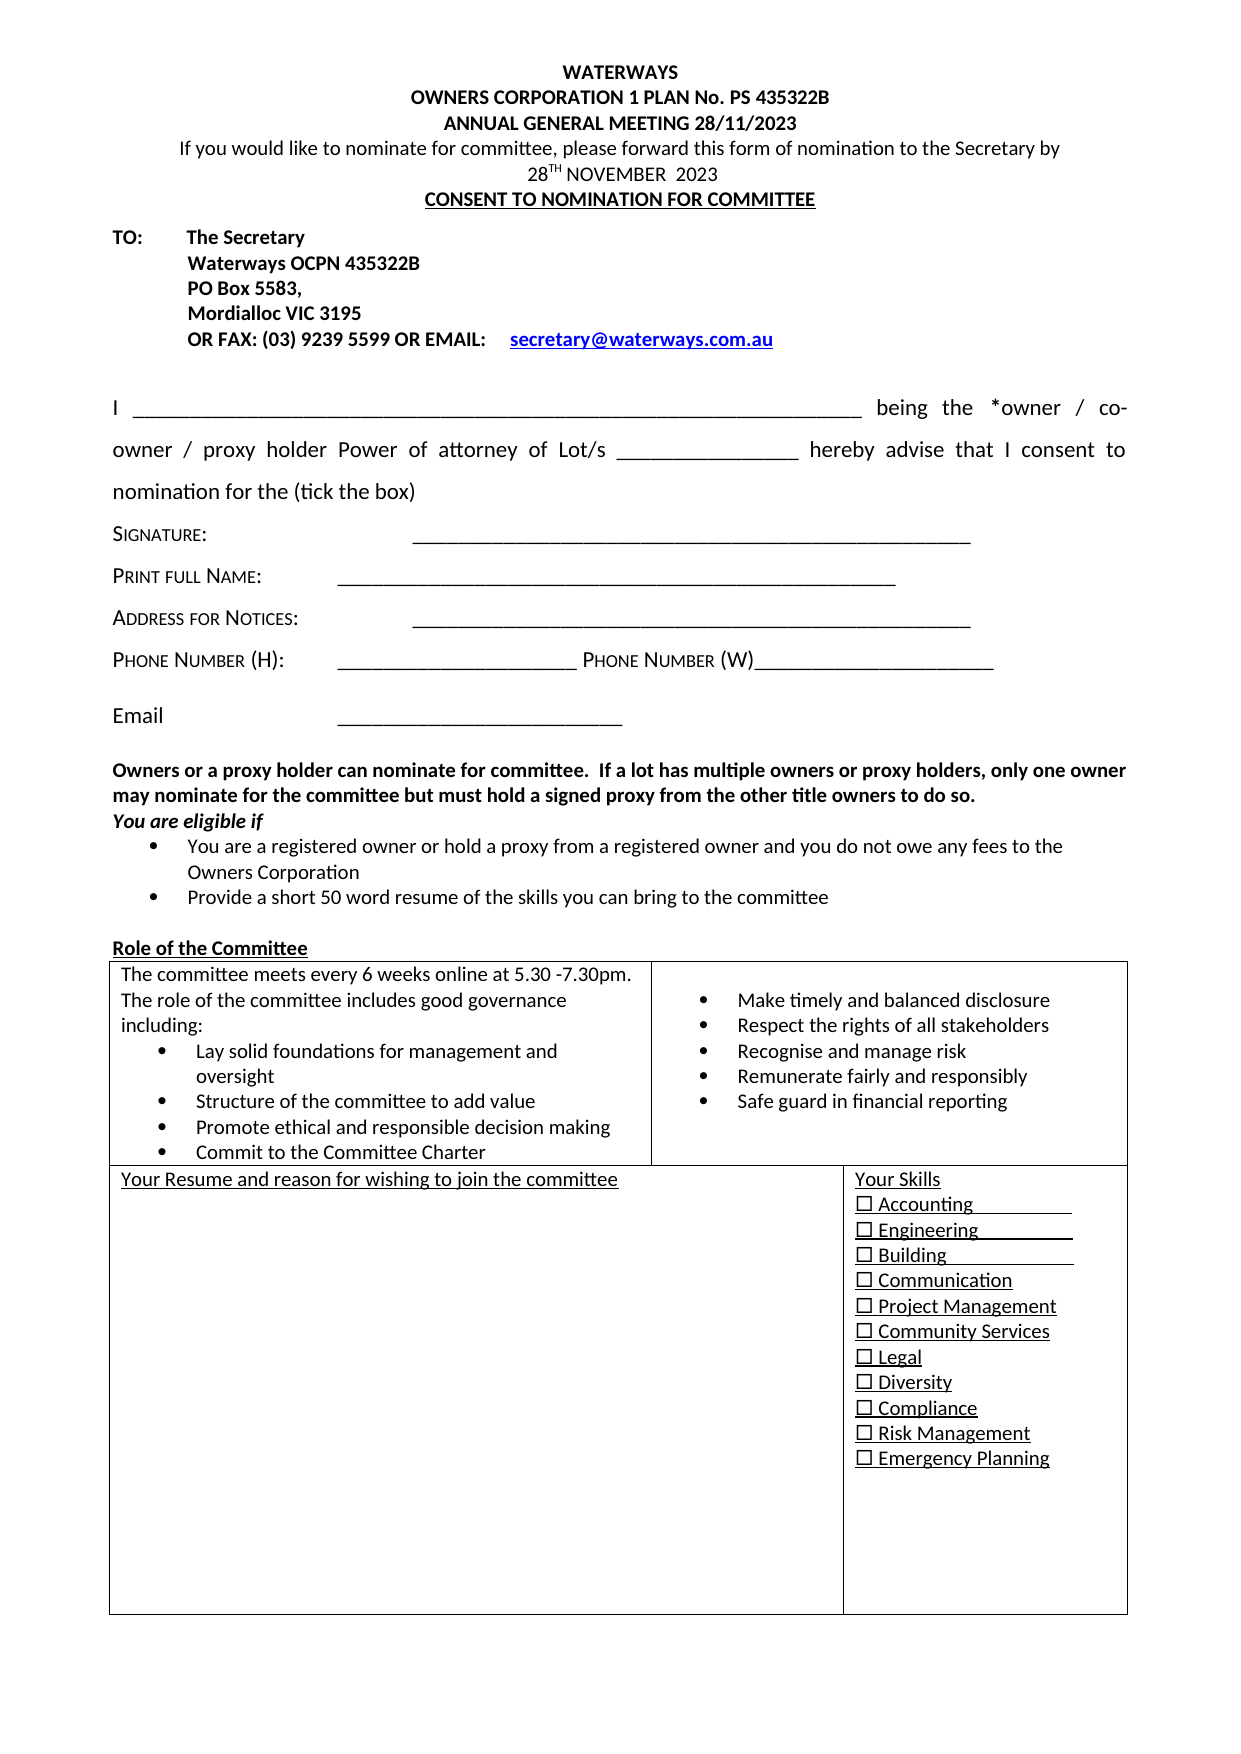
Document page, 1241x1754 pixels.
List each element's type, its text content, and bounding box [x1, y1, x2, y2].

list You are a registered owner or hold a proxy from a registered owner and you do not owe any fees to the Owners Corporation [150, 833, 1128, 884]
text PO Box 5583, [187, 275, 1128, 301]
list Provide a short 50 word resume of the skills you can bring to the committee [150, 884, 1128, 910]
text WATERWAYS [112, 59, 1128, 84]
table_cell Your Resume and reason for wishing to join the committee [110, 1166, 843, 1614]
text I ________________________________________________________________ being the *owner / co-owner / proxy holder Power of attorney of Lot/s ________________ hereby advise that I consent to nomination for the (tick the box) [112, 393, 1128, 505]
text You are eligible if [112, 808, 1128, 833]
table_header Make timely and balanced disclosure Respect the rights of all stakeholders Recognise and manage risk Remunerate fairly and responsibly Safe guard in financial reporting [652, 962, 1127, 1165]
text If you would like to nominate for committee, please forward this form of nomination to the Secretary by [112, 135, 1128, 161]
text OR FAX: (03) 9239 5599 OR EMAIL: secretary@waterways.com.au [187, 326, 1128, 351]
text ANNUAL GENERAL MEETING 28/11/2023 [112, 110, 1128, 135]
text Signature: _________________________________________________ [112, 519, 1128, 547]
table_cell Your Skills Accounting Engineering Building Communication Project Management Community Services Legal Diversity Compliance Risk Management Emergency Planning [844, 1166, 1127, 1614]
text TO: The Secretary [112, 224, 1128, 250]
text Role of the Committee [112, 935, 1128, 961]
text Email _________________________ [112, 701, 1128, 729]
text Phone Number (H): _____________________ Phone Number (W)_____________________ [112, 645, 1128, 673]
text Print full Name: _________________________________________________ [112, 561, 1128, 589]
text Owners or a proxy holder can nominate for committee. If a lot has multiple owners or proxy holders, only one owner may nominate for the committee but must hold a signed proxy from the other title owners to do so. [112, 757, 1128, 808]
text Address for Notices: _________________________________________________ [112, 603, 1128, 631]
text Waterways OCPN 435322B [187, 250, 1128, 275]
text OWNERS CORPORATION 1 PLAN No. PS 435322B [112, 84, 1128, 110]
text CONSENT TO NOMINATION FOR COMMITTEE [112, 186, 1128, 212]
text Mordialloc VIC 3195 [187, 301, 1128, 326]
table_header The committee meets every 6 weeks online at 5.30 -7.30pm. The role of the committee includes good governance including: Lay solid foundations for management and oversight Structure of the committee to add value Promote ethical and responsible decision making Commit to the Committee Charter [110, 962, 651, 1165]
text 28TH NOVEMBER 2023 [112, 161, 1128, 186]
